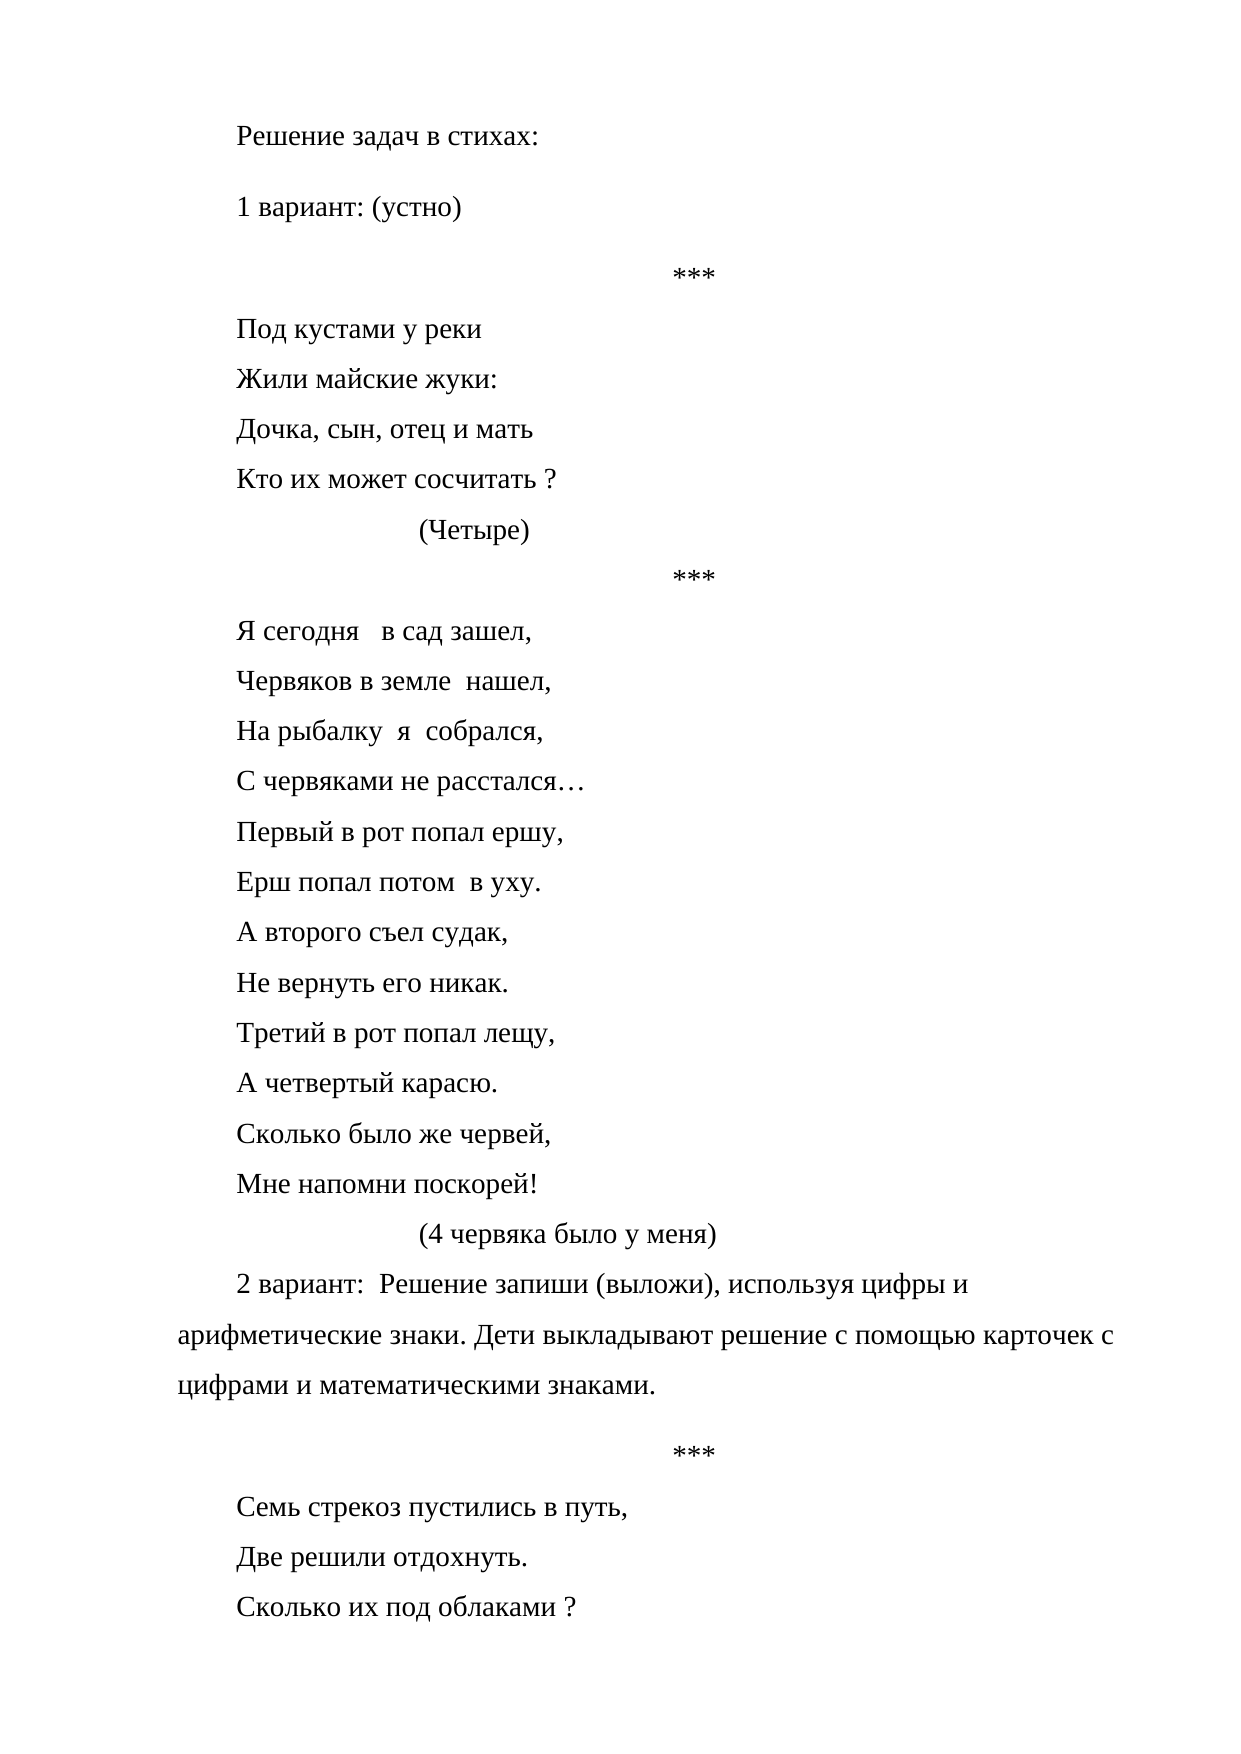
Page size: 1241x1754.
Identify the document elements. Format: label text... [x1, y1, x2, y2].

text А четвертый карасю. [236, 1065, 1152, 1099]
text Семь стрекоз пустились в путь, [236, 1489, 1152, 1522]
text Я сегодня в сад зашел, [236, 613, 1152, 646]
text Первый в рот попал ершу, [236, 814, 1152, 847]
text С червяками не расстался… [236, 763, 1152, 797]
text Сколько их под облаками ? [236, 1589, 1152, 1623]
text Кто их может сосчитать ? [236, 462, 1152, 495]
text (Четыре) [236, 512, 1152, 546]
text Третий в рот попал лещу, [236, 1015, 1152, 1049]
text 2 вариант: Решение запиши (выложи), используя цифры и арифметические знаки. Дети выкладывают решение с помощью карточек с цифрами и математическими знаками. [177, 1267, 1152, 1401]
text Ерш попал потом в уху. [236, 864, 1152, 898]
text На рыбалку я собрался, [236, 713, 1152, 747]
text *** [236, 260, 1152, 294]
text Дочка, сын, отец и мать [236, 411, 1152, 445]
text Мне напомни поскорей! [236, 1166, 1152, 1199]
text (4 червяка было у меня) [236, 1216, 1152, 1250]
text Червяков в земле нашел, [236, 663, 1152, 696]
text Две решили отдохнуть. [236, 1539, 1152, 1573]
text Не вернуть его никак. [236, 965, 1152, 998]
text *** [236, 562, 1152, 596]
text А второго съел судак, [236, 914, 1152, 948]
text Жили майские жуки: [236, 361, 1152, 394]
text Под кустами у реки [236, 311, 1152, 344]
text *** [236, 1438, 1152, 1472]
text 1 вариант: (устно) [177, 189, 1152, 223]
text Сколько было же червей, [236, 1116, 1152, 1149]
text Решение задач в стихах: [177, 118, 1152, 152]
